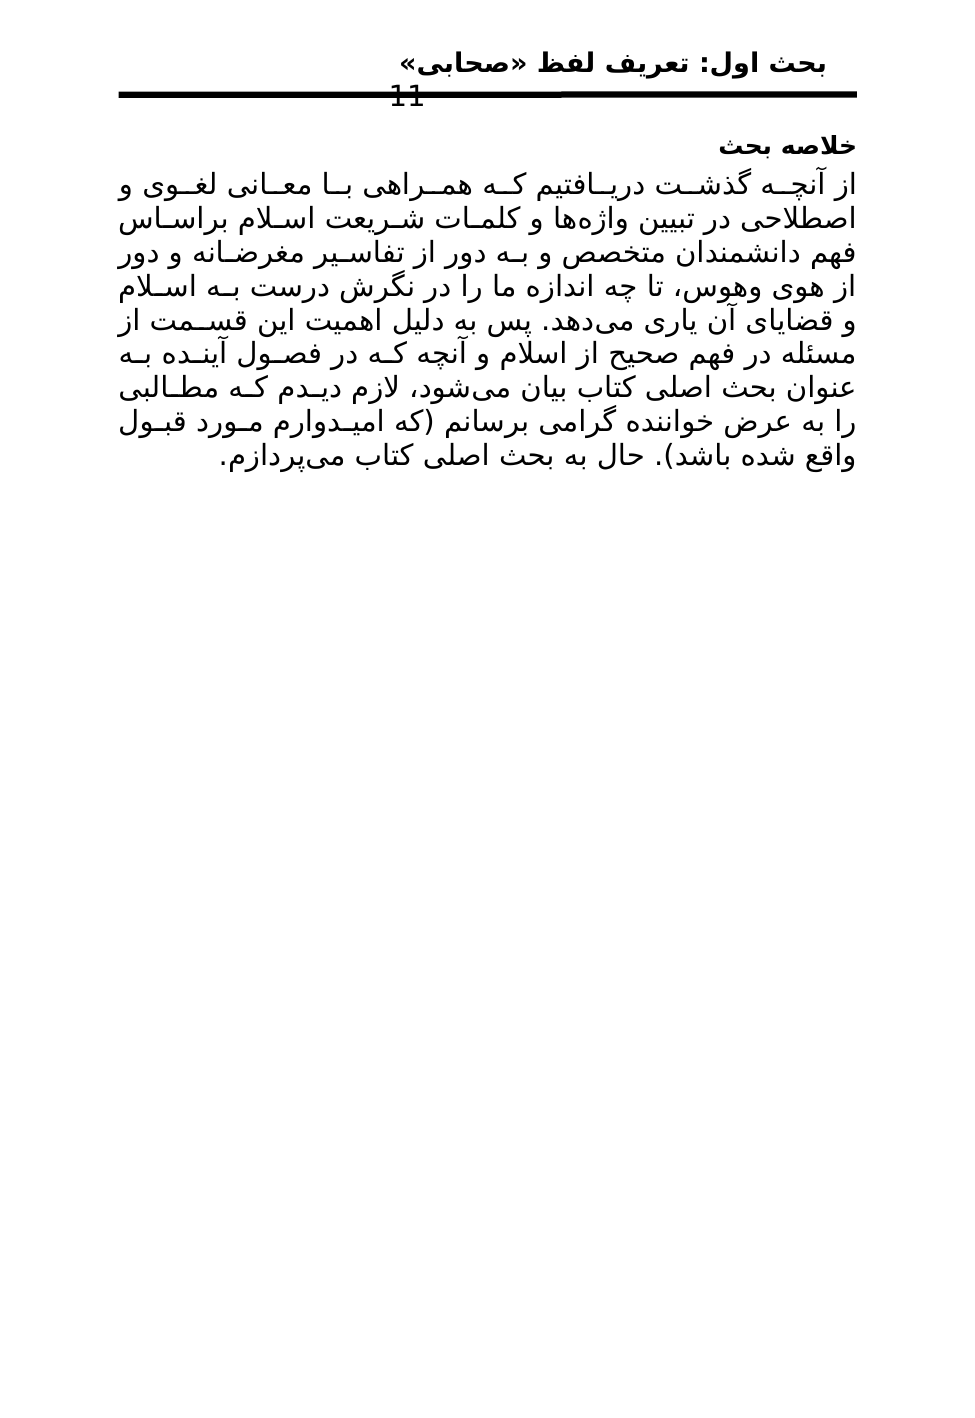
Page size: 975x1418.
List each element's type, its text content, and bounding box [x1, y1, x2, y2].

subtitle خلاصه بحث [118, 132, 857, 161]
text از آنچه گذشت دریافتیم که همراهی با معانی لغوی و اصطلاحی در تبیین واژه‌ها و کلمات شریعت اسلام براساس فهم دانشمندان متخصص و به دور از تفاسیر مغرضانه و دور از هوی وهوس، تا چه اندازه ما را در نگرش درست به اسلام و قضایای آن یاری می‌دهد. پس به دلیل اهمیت این قسمت از مسئله در فهم صحیح از اسلام و آنچه که در فصول آینده به عنوان بحث اصلی کتاب بیان می‌شود، لازم دیدم که مطالبی را به عرض خواننده گرامی برسانم (که امیدوارم مورد قبول واقع شده باشد). حال به بحث اصلی کتاب می‌پردازم. [118, 167, 857, 473]
